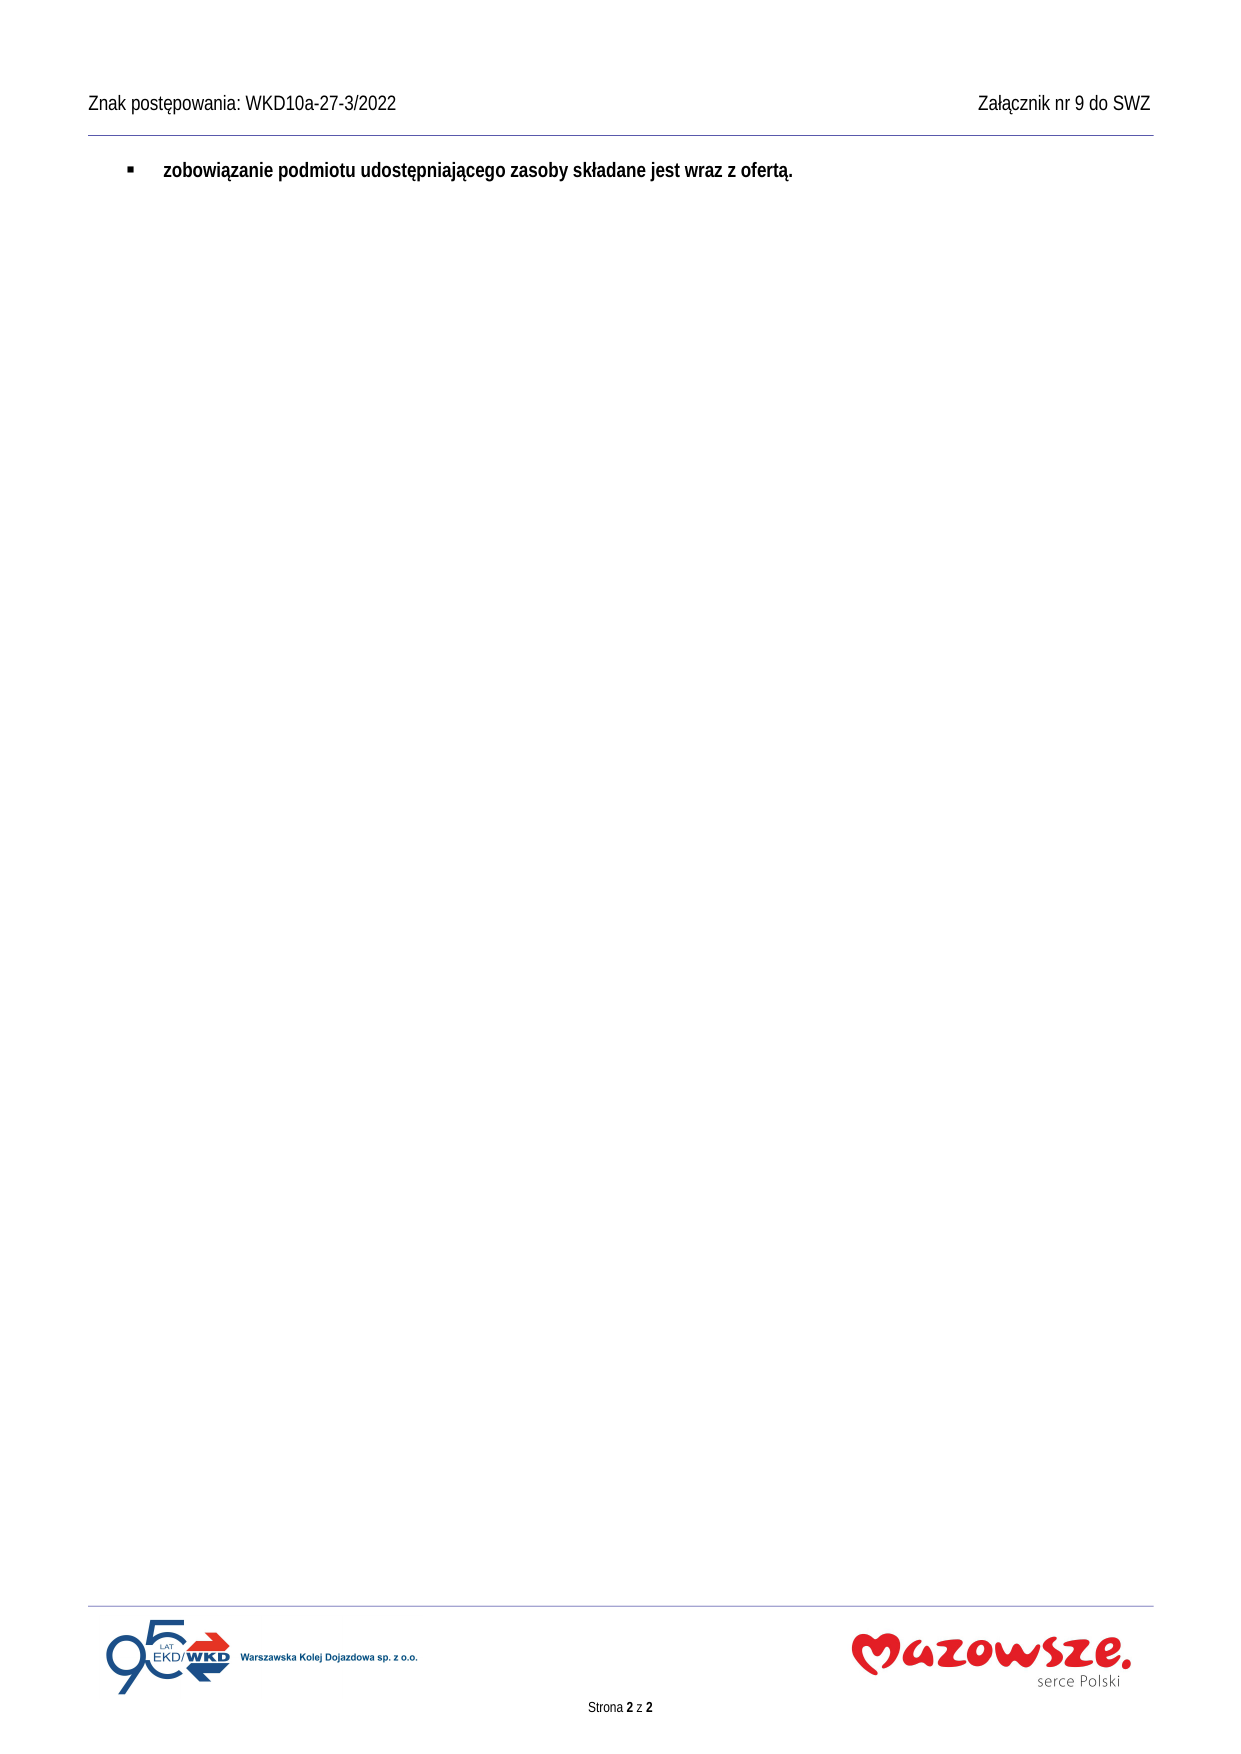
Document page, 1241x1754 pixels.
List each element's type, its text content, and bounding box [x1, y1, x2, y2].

list zobowiązanie podmiotu udostępniającego zasoby składane jest wraz z ofertą. [126, 158, 1152, 182]
picture [99, 1615, 424, 1699]
picture [839, 1620, 1142, 1694]
